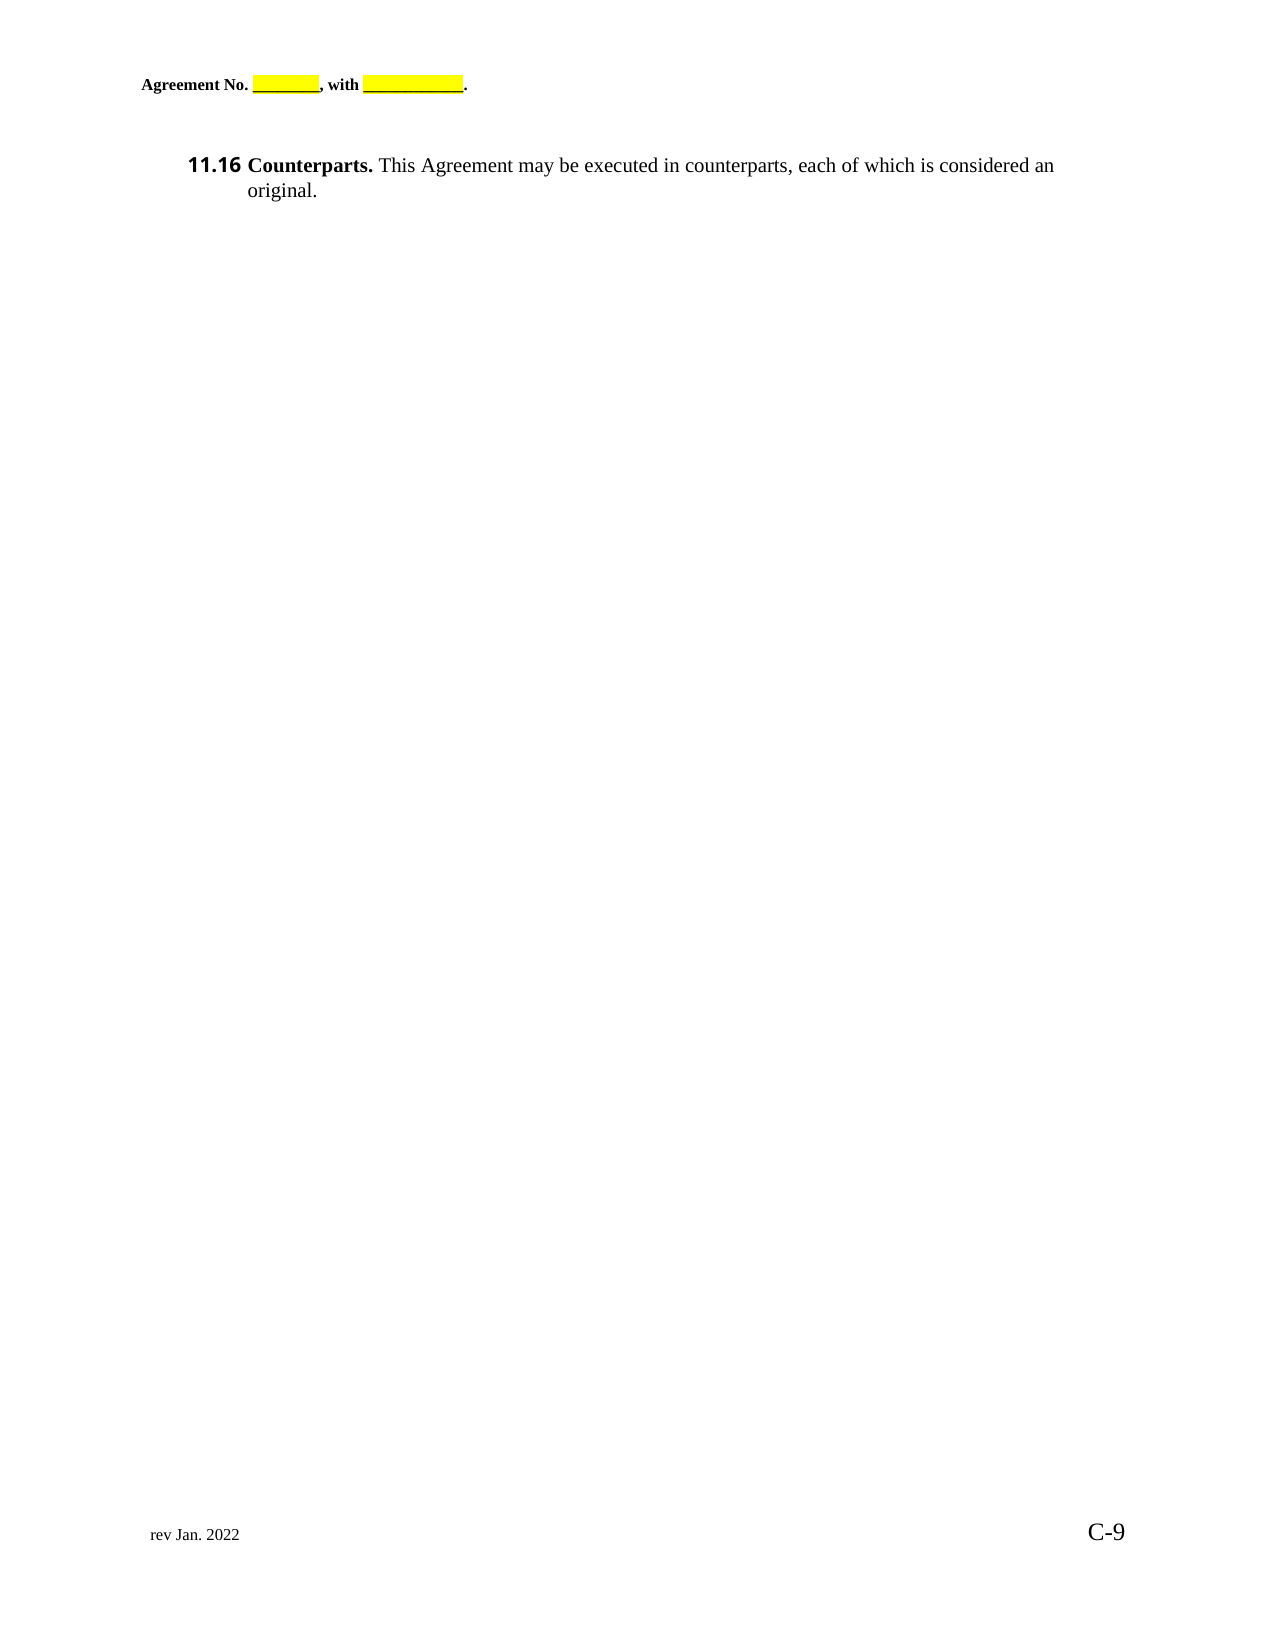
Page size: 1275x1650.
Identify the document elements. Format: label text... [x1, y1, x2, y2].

list Counterparts. This Agreement may be executed in counterparts, each of which is considered an original. [187, 150, 1125, 202]
